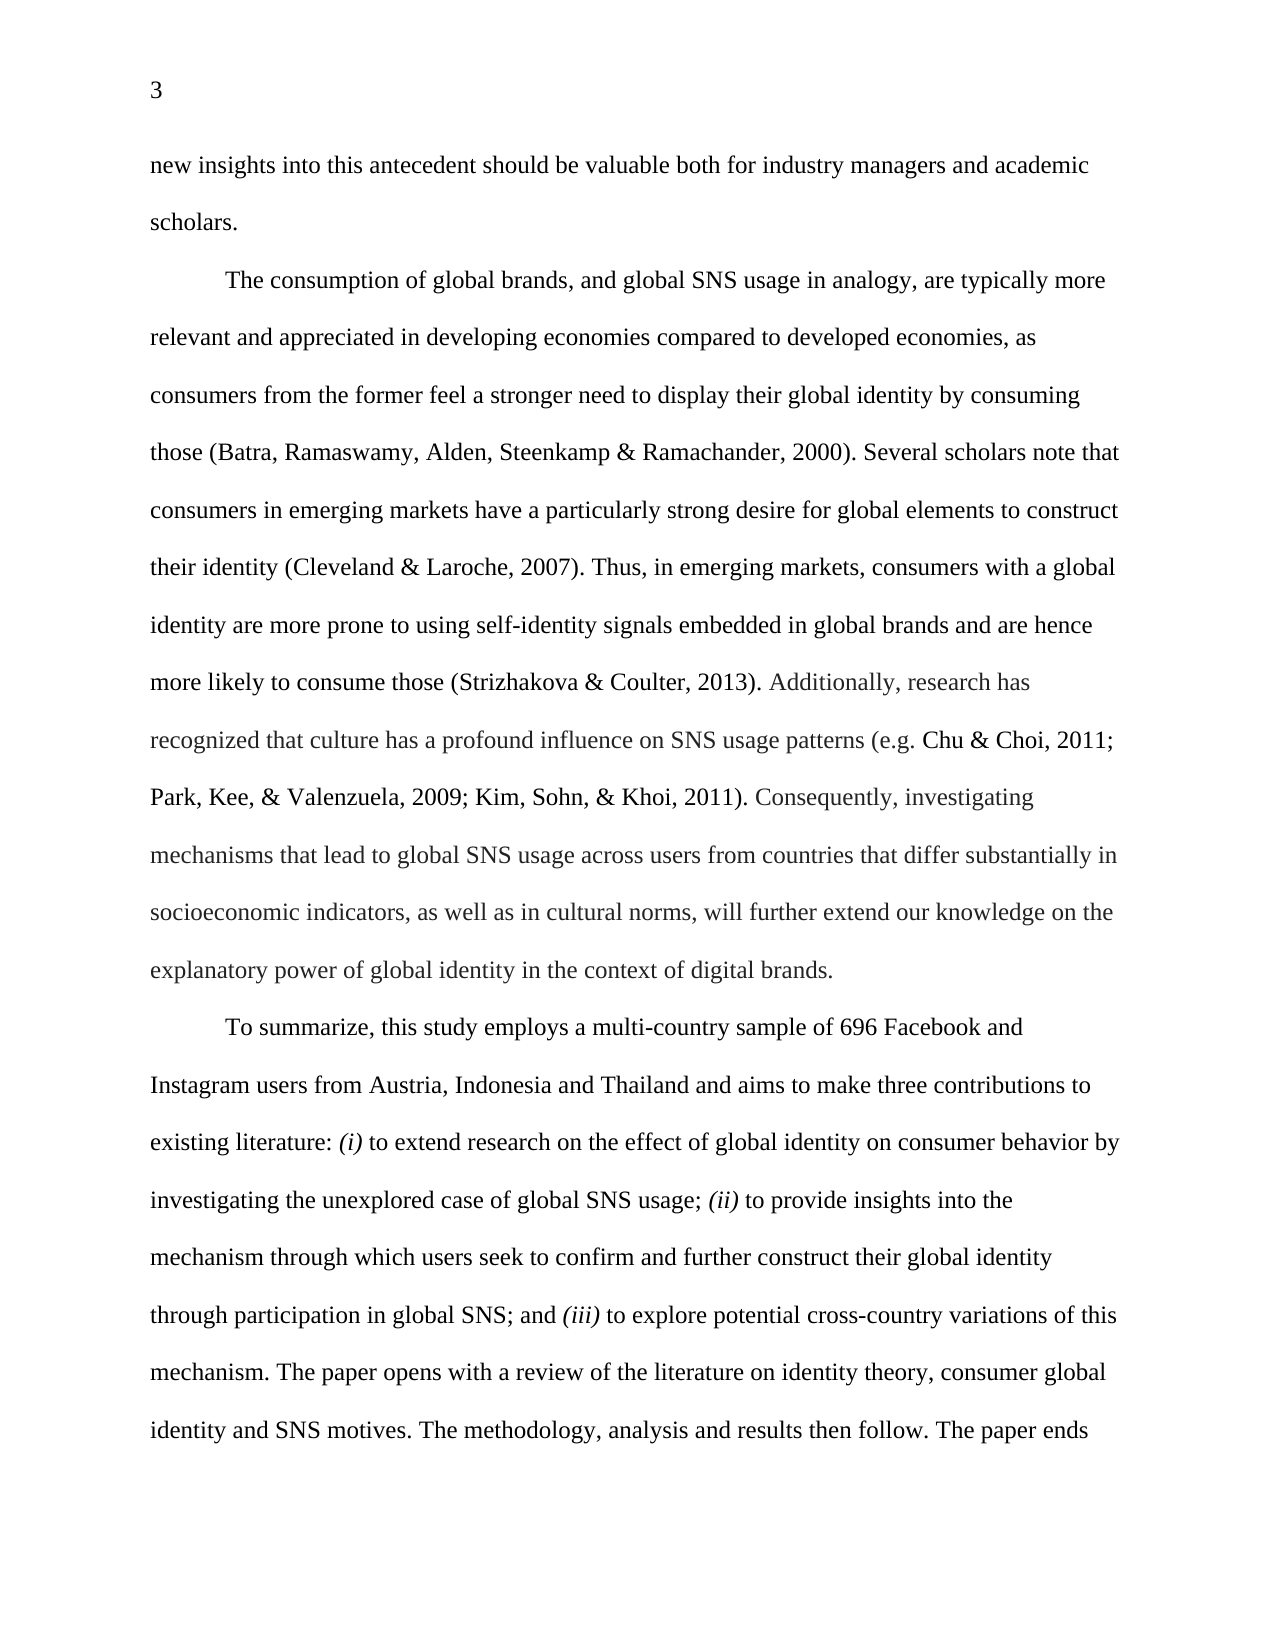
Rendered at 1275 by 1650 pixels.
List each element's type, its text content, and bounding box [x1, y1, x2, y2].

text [150, 150, 1125, 236]
text The consumption of global brands, and global SNS usage in analogy, are typically more relevant and appreciated in developing economies compared to developed economies, as consumers from the former feel a stronger need to display their global identity by consuming those (Batra, Ramaswamy, Alden, Steenkamp & Ramachander, 2000). Several scholars note that consumers in emerging markets have a particularly strong desire for global elements to construct their identity (Cleveland & Laroche, 2007). Thus, in emerging markets, consumers with a global identity are more prone to using self-identity signals embedded in global brands and are hence more likely to consume those (Strizhakova & Coulter, 2013). Additionally, research has recognized that culture has a profound influence on SNS usage patterns (e.g. Chu & Choi, 2011; Park, Kee, & Valenzuela, 2009; Kim, Sohn, & Khoi, 2011). Consequently, investigating mechanisms that lead to global SNS usage across users from countries that differ substantially in socioeconomic indicators, as well as in cultural norms, will further extend our knowledge on the explanatory power of global identity in the context of digital brands. [150, 265, 1125, 984]
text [150, 1012, 1125, 1444]
